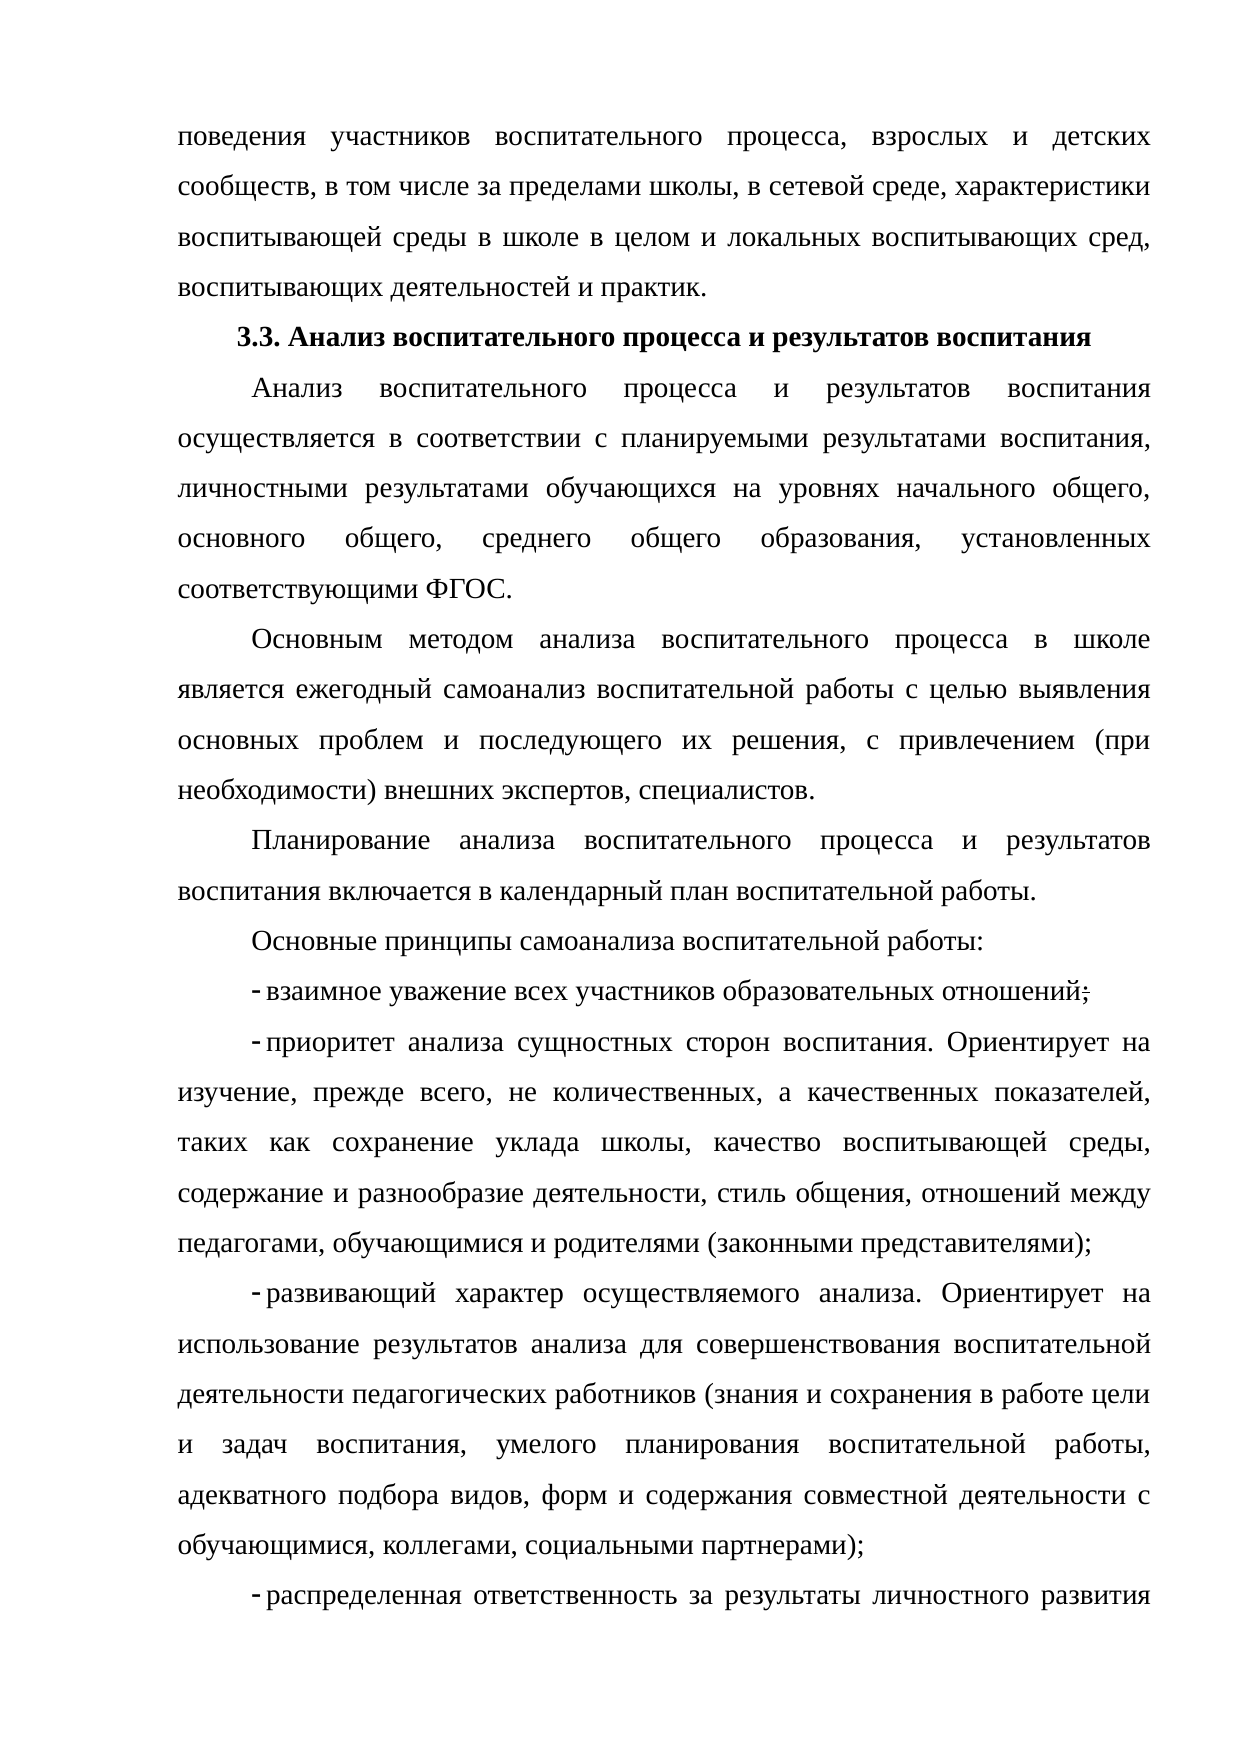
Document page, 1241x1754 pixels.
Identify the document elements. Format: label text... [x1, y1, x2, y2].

text Основным методом анализа воспитательного процесса в школе является ежегодный самоанализ воспитательной работы с целью выявления основных проблем и последующего их решения, с привлечением (при необходимости) внешних экспертов, специалистов. [177, 621, 1152, 806]
list развивающий характер осуществляемого анализа. Ориентирует на использование результатов анализа для совершенствования воспитательной деятельности педагогических работников (знания и сохранения в работе цели и задач воспитания, умелого планирования воспитательной работы, адекватного подбора видов, форм и содержания совместной деятельности с обучающимися, коллегами, социальными партнерами); [177, 1276, 1152, 1561]
list приоритет анализа сущностных сторон воспитания. Ориентирует на изучение, прежде всего, не количественных, а качественных показателей, таких как сохранение уклада школы, качество воспитывающей среды, содержание и разнообразие деятельности, стиль общения, отношений между педагогами, обучающимися и родителями (законными представителями); [177, 1024, 1152, 1259]
text 3.3. Анализ воспитательного процесса и результатов воспитания [177, 319, 1152, 353]
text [177, 118, 1152, 303]
list взаимное уважение всех участников образовательных отношений; [177, 973, 1152, 1007]
text Основные принципы самоанализа воспитательной работы: [177, 923, 1152, 957]
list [177, 1577, 1152, 1611]
text Планирование анализа воспитательного процесса и результатов воспитания включается в календарный план воспитательной работы. [177, 822, 1152, 906]
text Анализ воспитательного процесса и результатов воспитания осуществляется в соответствии с планируемыми результатами воспитания, личностными результатами обучающихся на уровнях начального общего, основного общего, среднего общего образования, установленных соответствующими ФГОС. [177, 370, 1152, 604]
